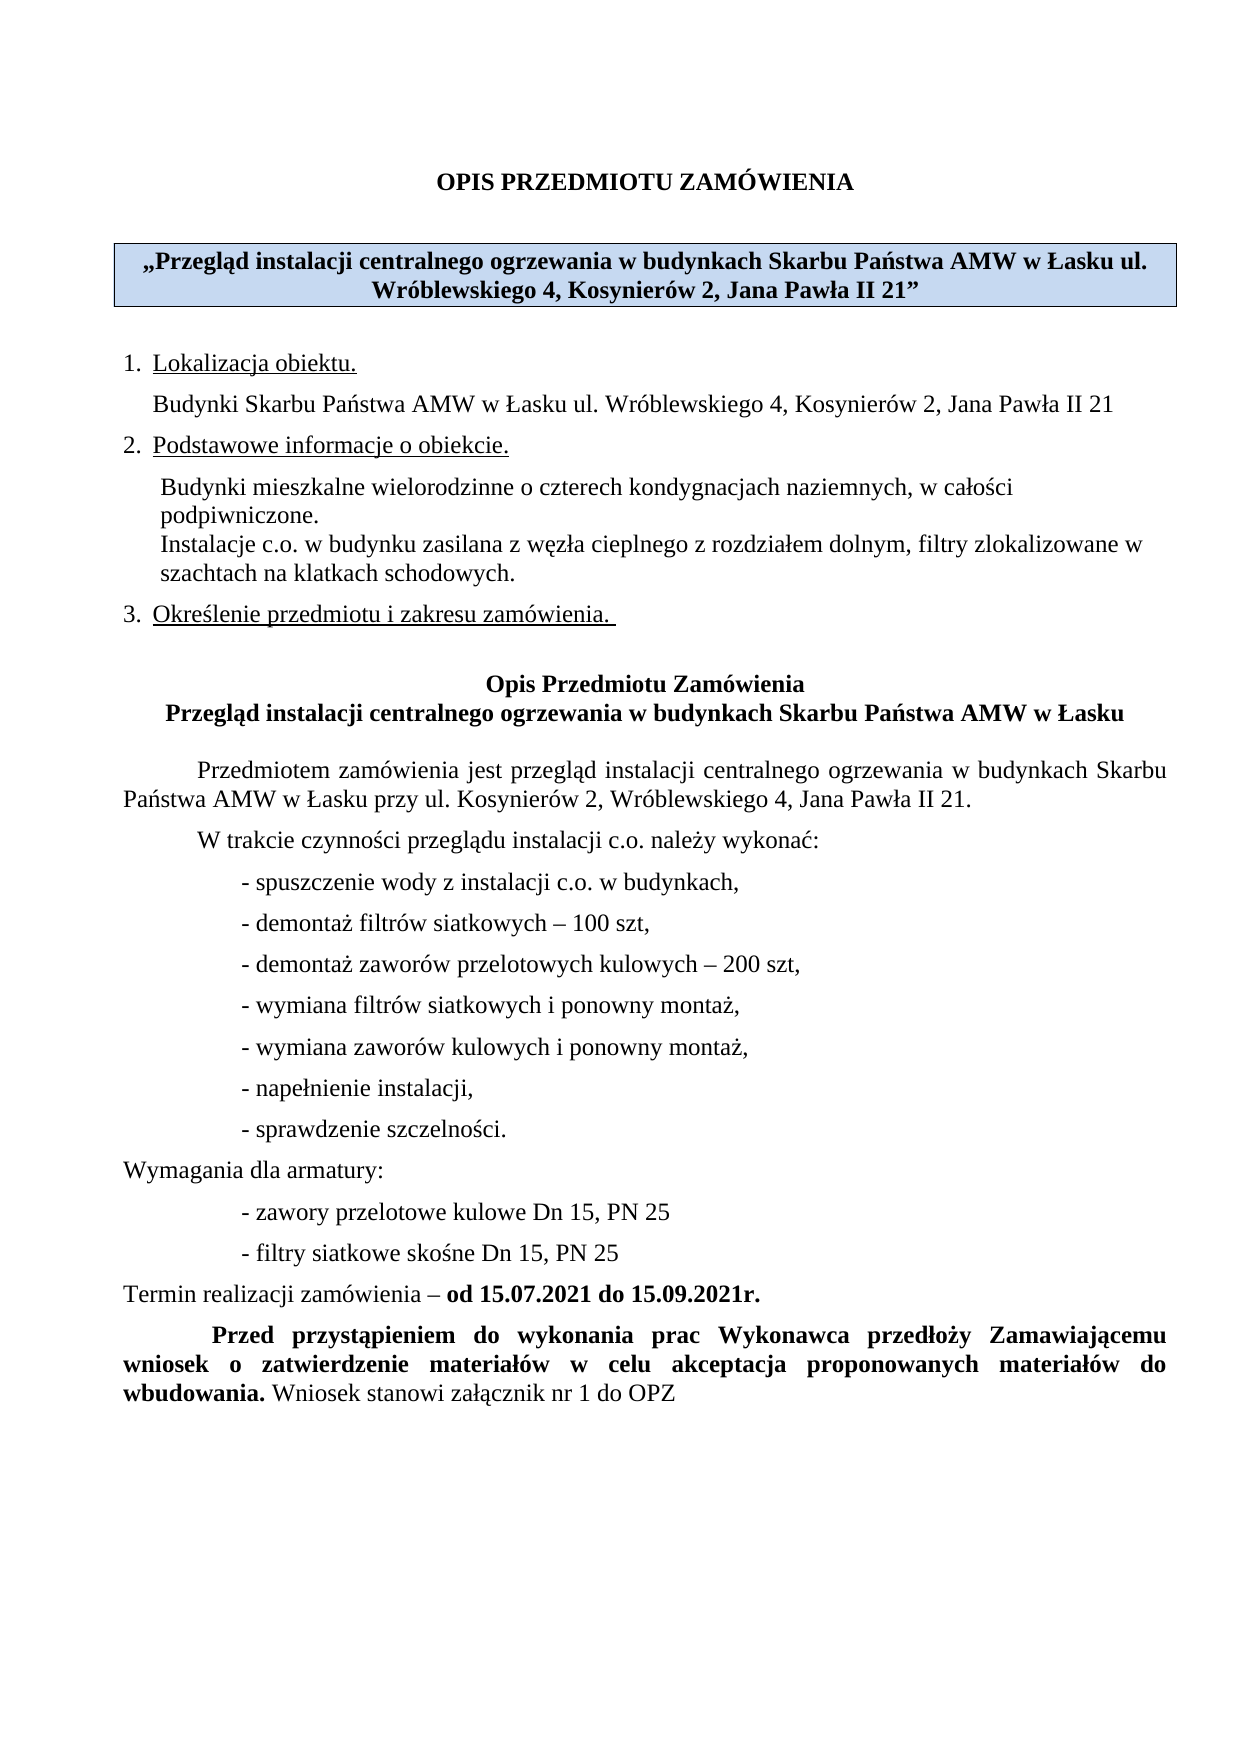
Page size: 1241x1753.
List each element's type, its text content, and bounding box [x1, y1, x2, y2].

text - wymiana zaworów kulowych i ponowny montaż, [241, 1032, 1167, 1061]
text Opis Przedmiotu Zamówienia [123, 669, 1167, 698]
list Lokalizacja obiektu. [123, 348, 1167, 377]
text Przegląd instalacji centralnego ogrzewania w budynkach Skarbu Państwa AMW w Łasku [123, 698, 1167, 727]
text OPIS PRZEDMIOTU ZAMÓWIENIA [123, 167, 1167, 195]
text - zawory przelotowe kulowe Dn 15, PN 25 [241, 1197, 1167, 1226]
text - wymiana filtrów siatkowych i ponowny montaż, [241, 991, 1167, 1019]
list Podstawowe informacje o obiekcie. [123, 431, 1167, 459]
text - demontaż filtrów siatkowych – 100 szt, [241, 908, 1167, 937]
text W trakcie czynności przeglądu instalacji c.o. należy wykonać: [123, 826, 1167, 854]
text Budynki mieszkalne wielorodzinne o czterech kondygnacjach naziemnych, w całości podpiwniczone. [160, 472, 1167, 529]
list Określenie przedmiotu i zakresu zamówienia. [123, 599, 1167, 628]
text Przedmiotem zamówienia jest przegląd instalacji centralnego ogrzewania w budynkach Skarbu Państwa AMW w Łasku przy ul. Kosynierów 2, Wróblewskiego 4, Jana Pawła II 21. [123, 756, 1167, 813]
text - demontaż zaworów przelotowych kulowych – 200 szt, [241, 949, 1167, 978]
text Termin realizacji zamówienia – od 15.07.2021 do 15.09.2021r. [123, 1279, 1167, 1308]
text „Przegląd instalacji centralnego ogrzewania w budynkach Skarbu Państwa AMW w Łasku ul. Wróblewskiego 4, Kosynierów 2, Jana Pawła II 21” [115, 244, 1176, 306]
text - spuszczenie wody z instalacji c.o. w budynkach, [241, 867, 1167, 896]
text - napełnienie instalacji, [241, 1073, 1167, 1102]
text Wymagania dla armatury: [123, 1156, 1167, 1184]
text Przed przystąpieniem do wykonania prac Wykonawca przedłoży Zamawiającemu wniosek o zatwierdzenie materiałów w celu akceptacja proponowanych materiałów do wbudowania. Wniosek stanowi załącznik nr 1 do OPZ [123, 1321, 1167, 1407]
text Instalacje c.o. w budynku zasilana z węzła cieplnego z rozdziałem dolnym, filtry zlokalizowane w szachtach na klatkach schodowych. [160, 529, 1167, 587]
text Budynki Skarbu Państwa AMW w Łasku ul. Wróblewskiego 4, Kosynierów 2, Jana Pawła II 21 [152, 389, 1167, 418]
text - sprawdzenie szczelności. [241, 1114, 1167, 1143]
text - filtry siatkowe skośne Dn 15, PN 25 [241, 1238, 1167, 1267]
